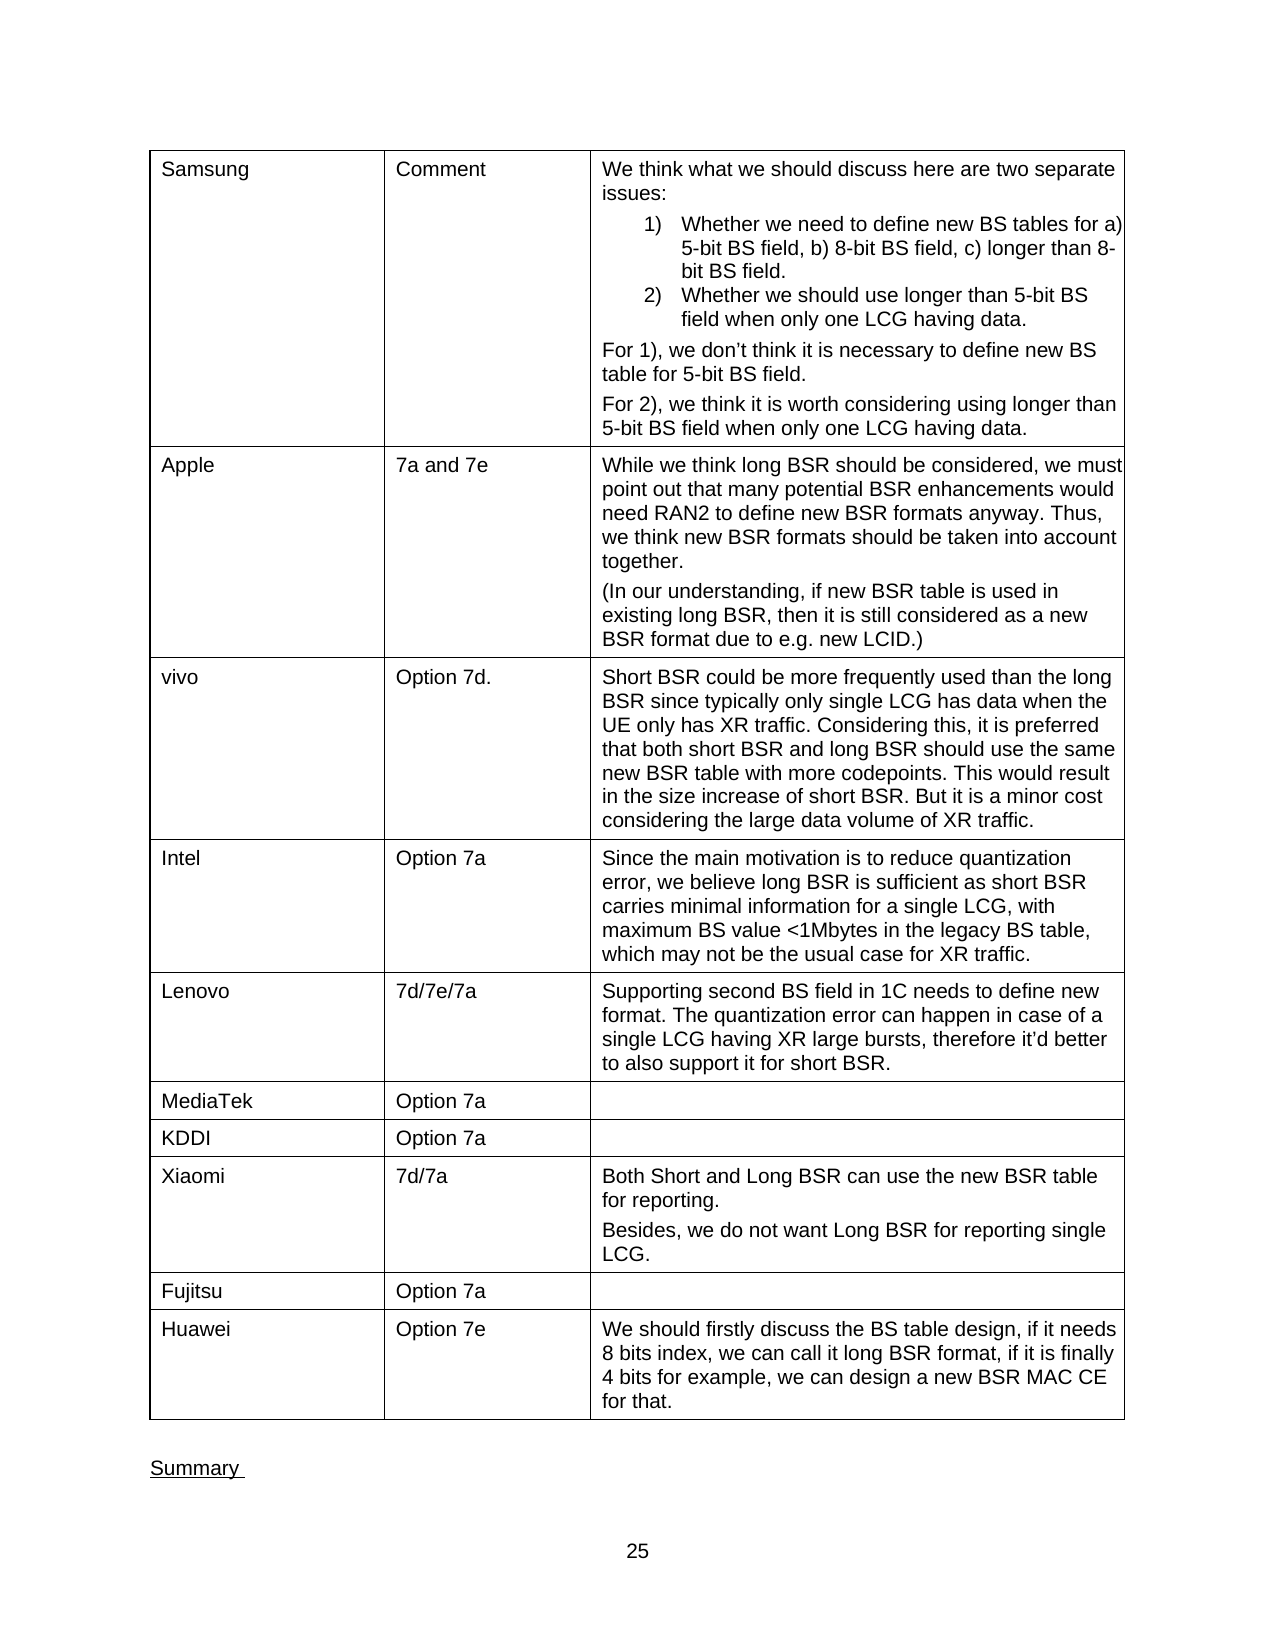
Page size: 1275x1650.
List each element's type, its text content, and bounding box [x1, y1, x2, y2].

table_cell MediaTek [151, 1082, 384, 1119]
table_cell Option 7a [385, 1273, 590, 1309]
table_cell Option 7a [385, 1082, 590, 1119]
table_cell 7d/7a [385, 1157, 590, 1272]
table_cell Samsung [151, 151, 384, 446]
table_cell Option 7e [385, 1310, 590, 1419]
table_cell [591, 1120, 1124, 1156]
table_cell Lenovo [151, 973, 384, 1081]
table_cell Apple [151, 447, 384, 657]
table_cell 7d/7e/7a [385, 973, 590, 1081]
table_cell 7a and 7e [385, 447, 590, 657]
table_cell KDDI [151, 1120, 384, 1156]
table_cell Short BSR could be more frequently used than the long BSR since typically only single LCG has data when the UE only has XR traffic. Considering this, it is preferred that both short BSR and long BSR should use the same new BSR table with more codepoints. This would result in the size increase of short BSR. But it is a minor cost considering the large data volume of XR traffic. [591, 658, 1124, 838]
table_cell Option 7a [385, 1120, 590, 1156]
table_cell Comment [385, 151, 590, 446]
table_cell Xiaomi [151, 1157, 384, 1272]
table_cell Option 7a [385, 840, 590, 972]
table_cell We think what we should discuss here are two separate issues: Whether we need to define new BS tables for a) 5-bit BS field, b) 8-bit BS field, c) longer than 8-bit BS field. Whether we should use longer than 5-bit BS field when only one LCG having data. For 1), we don’t think it is necessary to define new BS table for 5-bit BS field. For 2), we think it is worth considering using longer than 5-bit BS field when only one LCG having data. [591, 151, 1124, 446]
table_cell Supporting second BS field in 1C needs to define new format. The quantization error can happen in case of a single LCG having XR large bursts, therefore it’d better to also support it for short BSR. [591, 973, 1124, 1081]
table_cell [591, 1082, 1124, 1119]
table_cell [591, 1273, 1124, 1309]
table_cell Huawei [151, 1310, 384, 1419]
table_cell Since the main motivation is to reduce quantization error, we believe long BSR is sufficient as short BSR carries minimal information for a single LCG, with maximum BS value <1Mbytes in the legacy BS table, which may not be the usual case for XR traffic. [591, 840, 1124, 972]
table_cell Option 7d. [385, 658, 590, 838]
table_cell Fujitsu [151, 1273, 384, 1309]
table_cell We should firstly discuss the BS table design, if it needs 8 bits index, we can call it long BSR format, if it is finally 4 bits for example, we can design a new BSR MAC CE for that. [591, 1310, 1124, 1419]
table_cell vivo [151, 658, 384, 838]
table_cell Intel [151, 840, 384, 972]
table_cell Both Short and Long BSR can use the new BSR table for reporting. Besides, we do not want Long BSR for reporting single LCG. [591, 1157, 1124, 1272]
text Summary [150, 1456, 1125, 1480]
table_cell While we think long BSR should be considered, we must point out that many potential BSR enhancements would need RAN2 to define new BSR formats anyway. Thus, we think new BSR formats should be taken into account together. (In our understanding, if new BSR table is used in existing long BSR, then it is still considered as a new BSR format due to e.g. new LCID.) [591, 447, 1124, 657]
